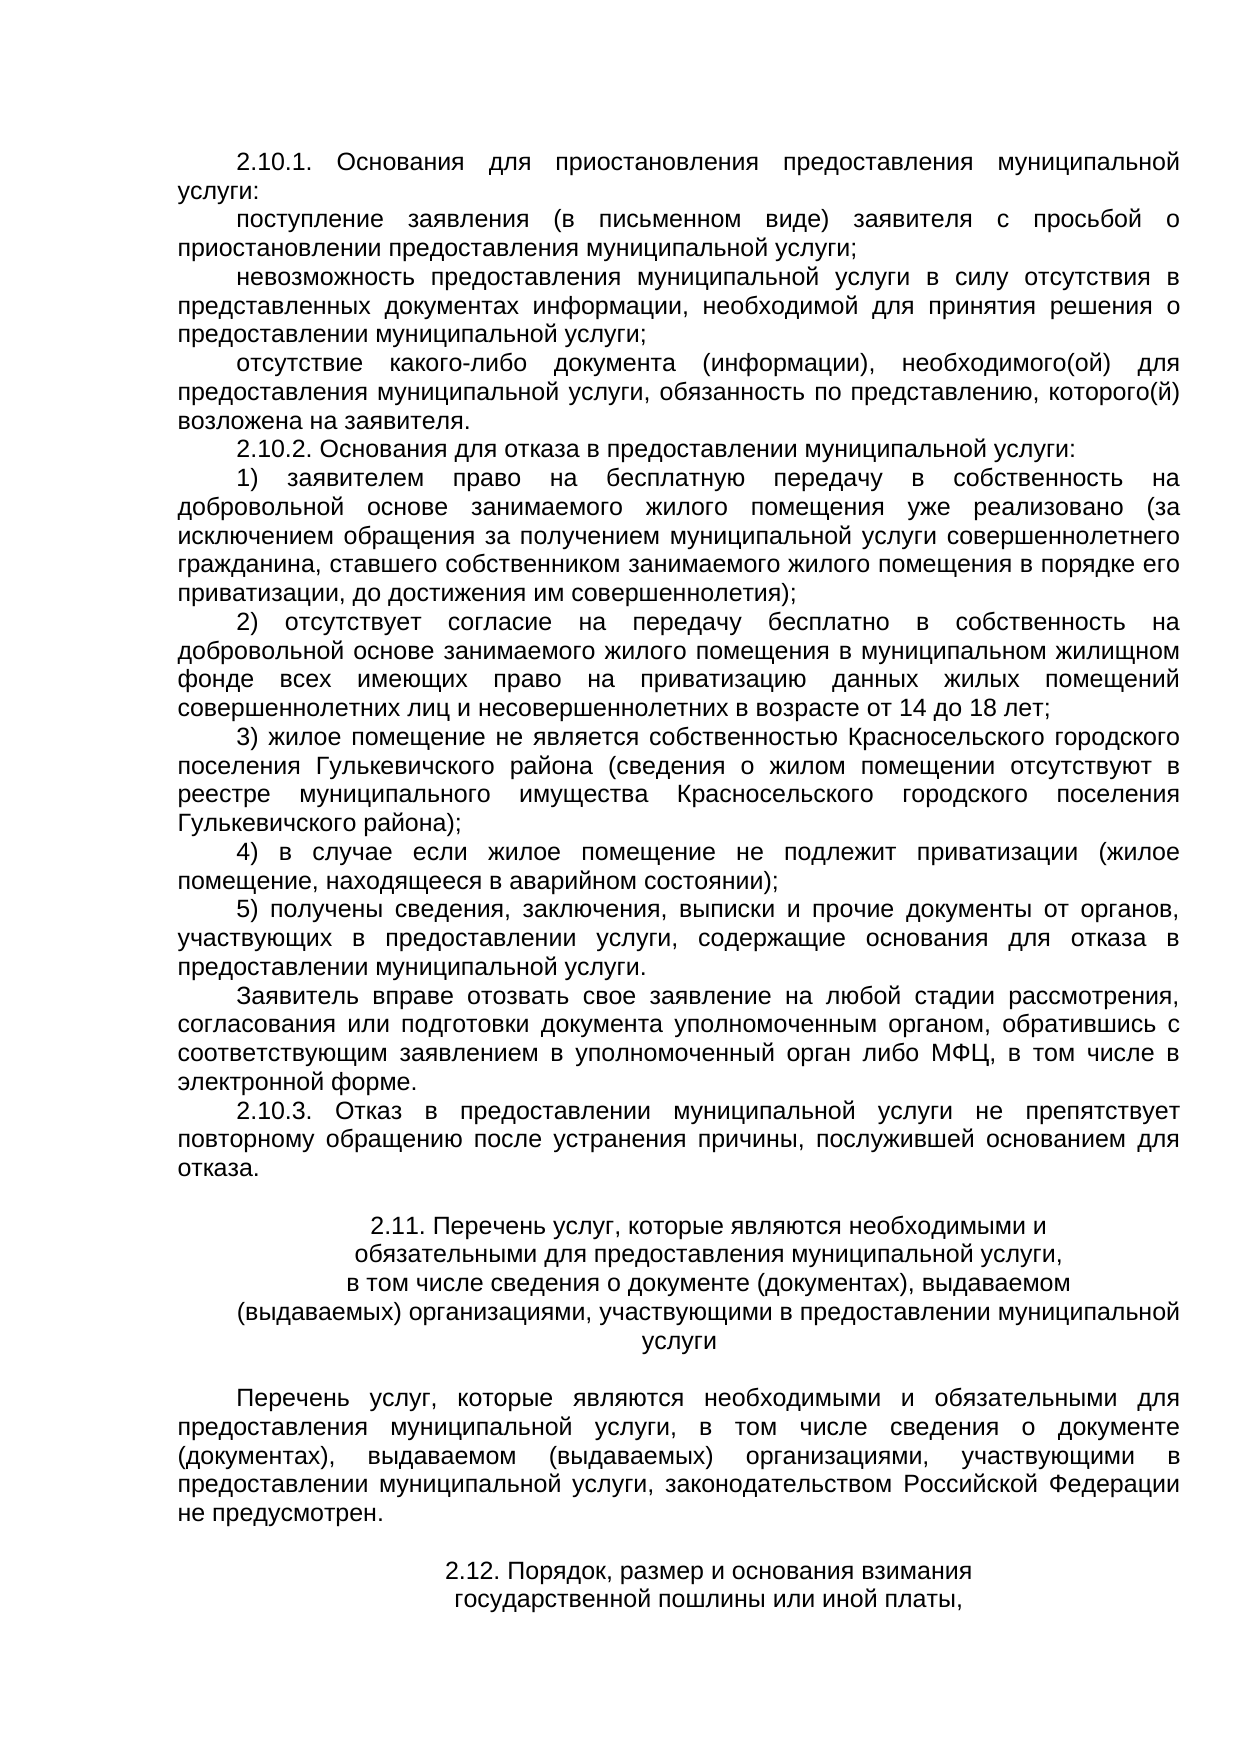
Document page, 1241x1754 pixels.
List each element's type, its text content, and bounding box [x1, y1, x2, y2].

text 2.10.1. Основания для приостановления предоставления муниципальной услуги: [177, 147, 1181, 204]
text 2.11. Перечень услуг, которые являются необходимыми и [177, 1211, 1181, 1239]
text 2.10.2. Основания для отказа в предоставлении муниципальной услуги: [177, 434, 1181, 463]
text 1) заявителем право на бесплатную передачу в собственность на добровольной основе занимаемого жилого помещения уже реализовано (за исключением обращения за получением муниципальной услуги совершеннолетнего гражданина, ставшего собственником занимаемого жилого помещения в порядке его приватизации, до достижения им совершеннолетия); [177, 463, 1181, 607]
text поступление заявления (в письменном виде) заявителя с просьбой о приостановлении предоставления муниципальной услуги; [177, 204, 1181, 262]
text 2.12. Порядок, размер и основания взимания [177, 1556, 1181, 1584]
text 2.10.3. Отказ в предоставлении муниципальной услуги не препятствует повторному обращению после устранения причины, послужившей основанием для отказа. [177, 1096, 1181, 1182]
text 4) в случае если жилое помещение не подлежит приватизации (жилое помещение, находящееся в аварийном состоянии); [177, 837, 1181, 894]
text Заявитель вправе отозвать свое заявление на любой стадии рассмотрения, согласования или подготовки документа уполномоченным органом, обратившись с соответствующим заявлением в уполномоченный орган либо МФЦ, в том числе в электронной форме. [177, 981, 1181, 1096]
text обязательными для предоставления муниципальной услуги, [177, 1239, 1181, 1268]
text отсутствие какого-либо документа (информации), необходимого(ой) для предоставления муниципальной услуги, обязанность по представлению, которого(й) возложена на заявителя. [177, 348, 1181, 434]
text Перечень услуг, которые являются необходимыми и обязательными для предоставления муниципальной услуги, в том числе сведения о документе (документах), выдаваемом (выдаваемых) организациями, участвующими в предоставлении муниципальной услуги, законодательством Российской Федерации не предусмотрен. [177, 1383, 1181, 1527]
text в том числе сведения о документе (документах), выдаваемом [177, 1268, 1181, 1297]
text (выдаваемых) организациями, участвующими в предоставлении муниципальной услуги [177, 1297, 1181, 1354]
text 3) жилое помещение не является собственностью Красносельского городского поселения Гулькевичского района (сведения о жилом помещении отсутствуют в реестре муниципального имущества Красносельского городского поселения Гулькевичского района); [177, 722, 1181, 837]
text государственной пошлины или иной платы, [177, 1584, 1181, 1613]
text 5) получены сведения, заключения, выписки и прочие документы от органов, участвующих в предоставлении услуги, содержащие основания для отказа в предоставлении муниципальной услуги. [177, 894, 1181, 981]
text невозможность предоставления муниципальной услуги в силу отсутствия в представленных документах информации, необходимой для принятия решения о предоставлении муниципальной услуги; [177, 262, 1181, 348]
text 2) отсутствует согласие на передачу бесплатно в собственность на добровольной основе занимаемого жилого помещения в муниципальном жилищном фонде всех имеющих право на приватизацию данных жилых помещений совершеннолетних лиц и несовершеннолетних в возрасте от 14 до 18 лет; [177, 607, 1181, 722]
